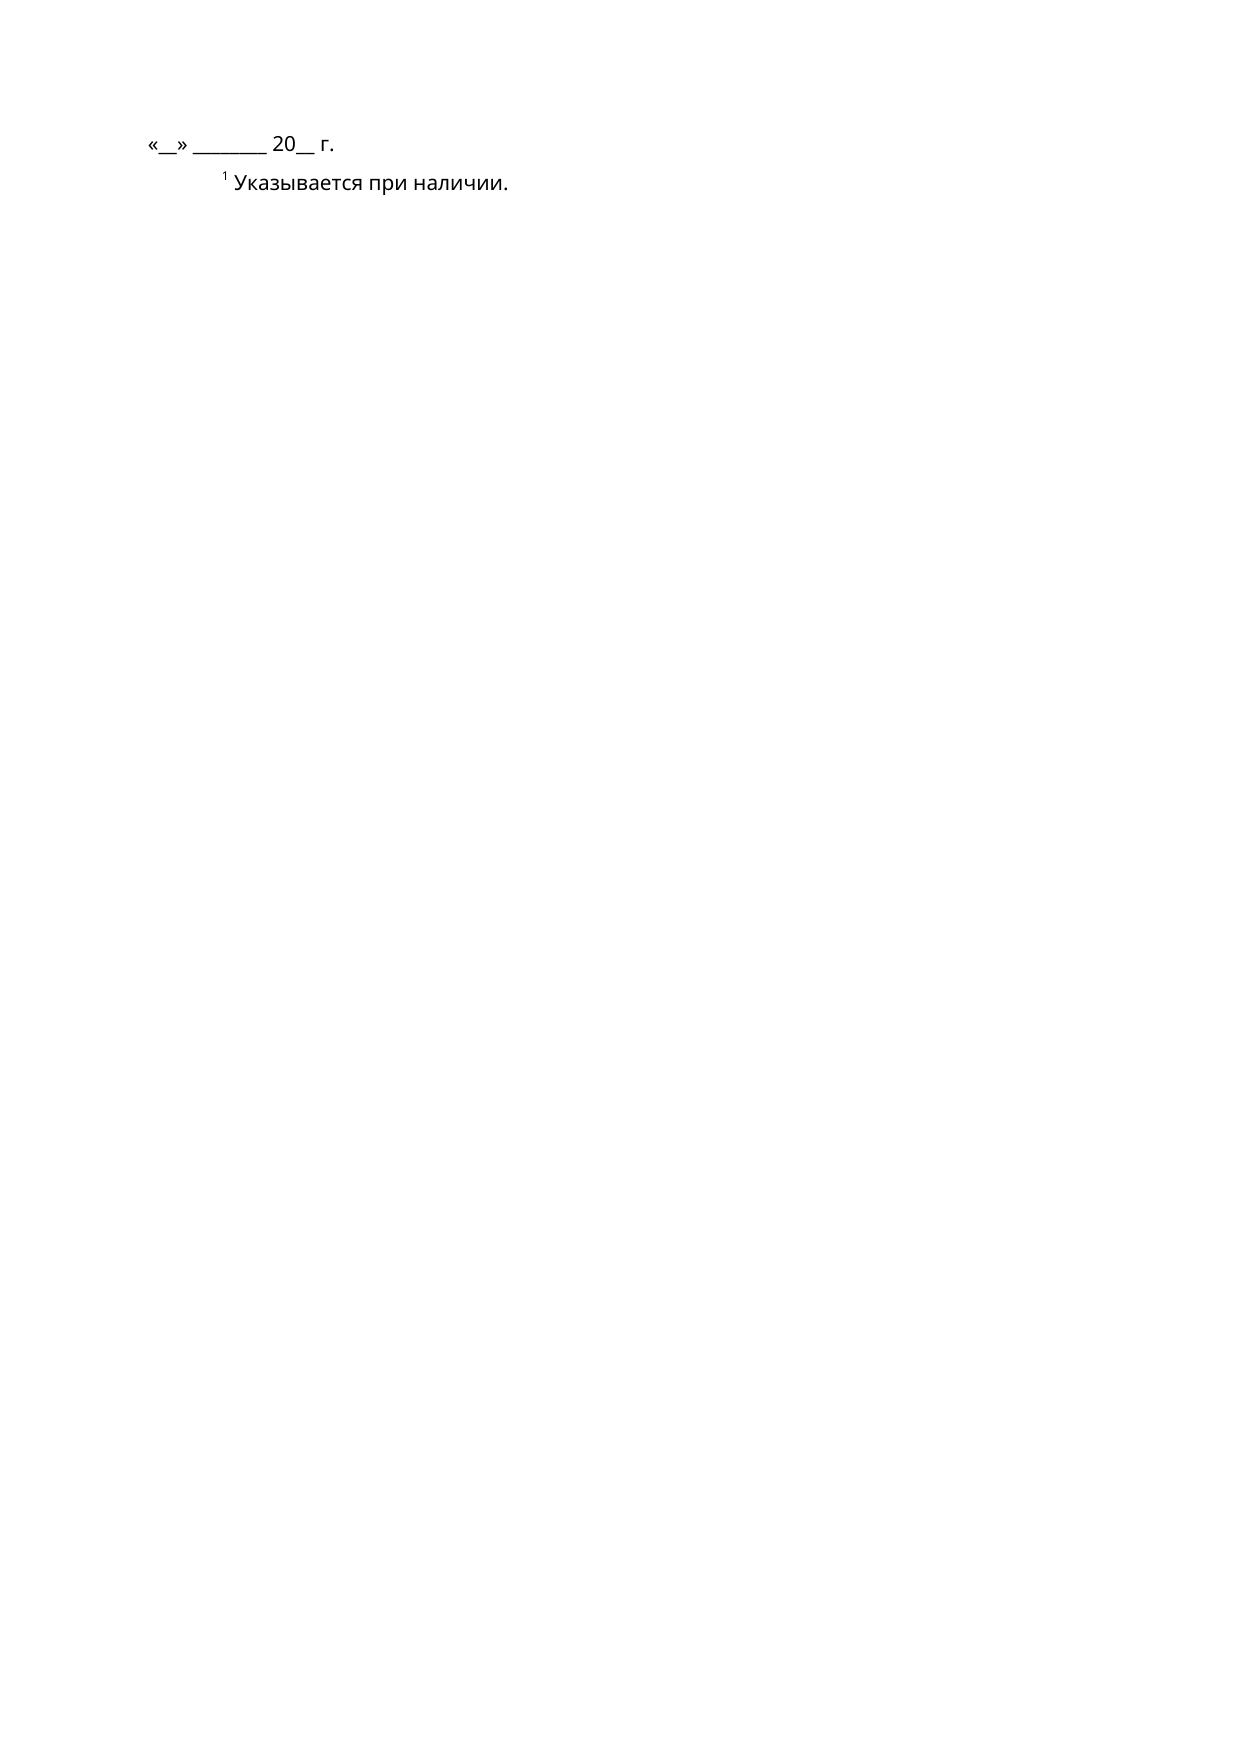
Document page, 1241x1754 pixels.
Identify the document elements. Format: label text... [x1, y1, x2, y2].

text 1 Указывается при наличии. [148, 168, 1137, 196]
table_cell «__» ________ 20__ г. [141, 118, 1107, 168]
